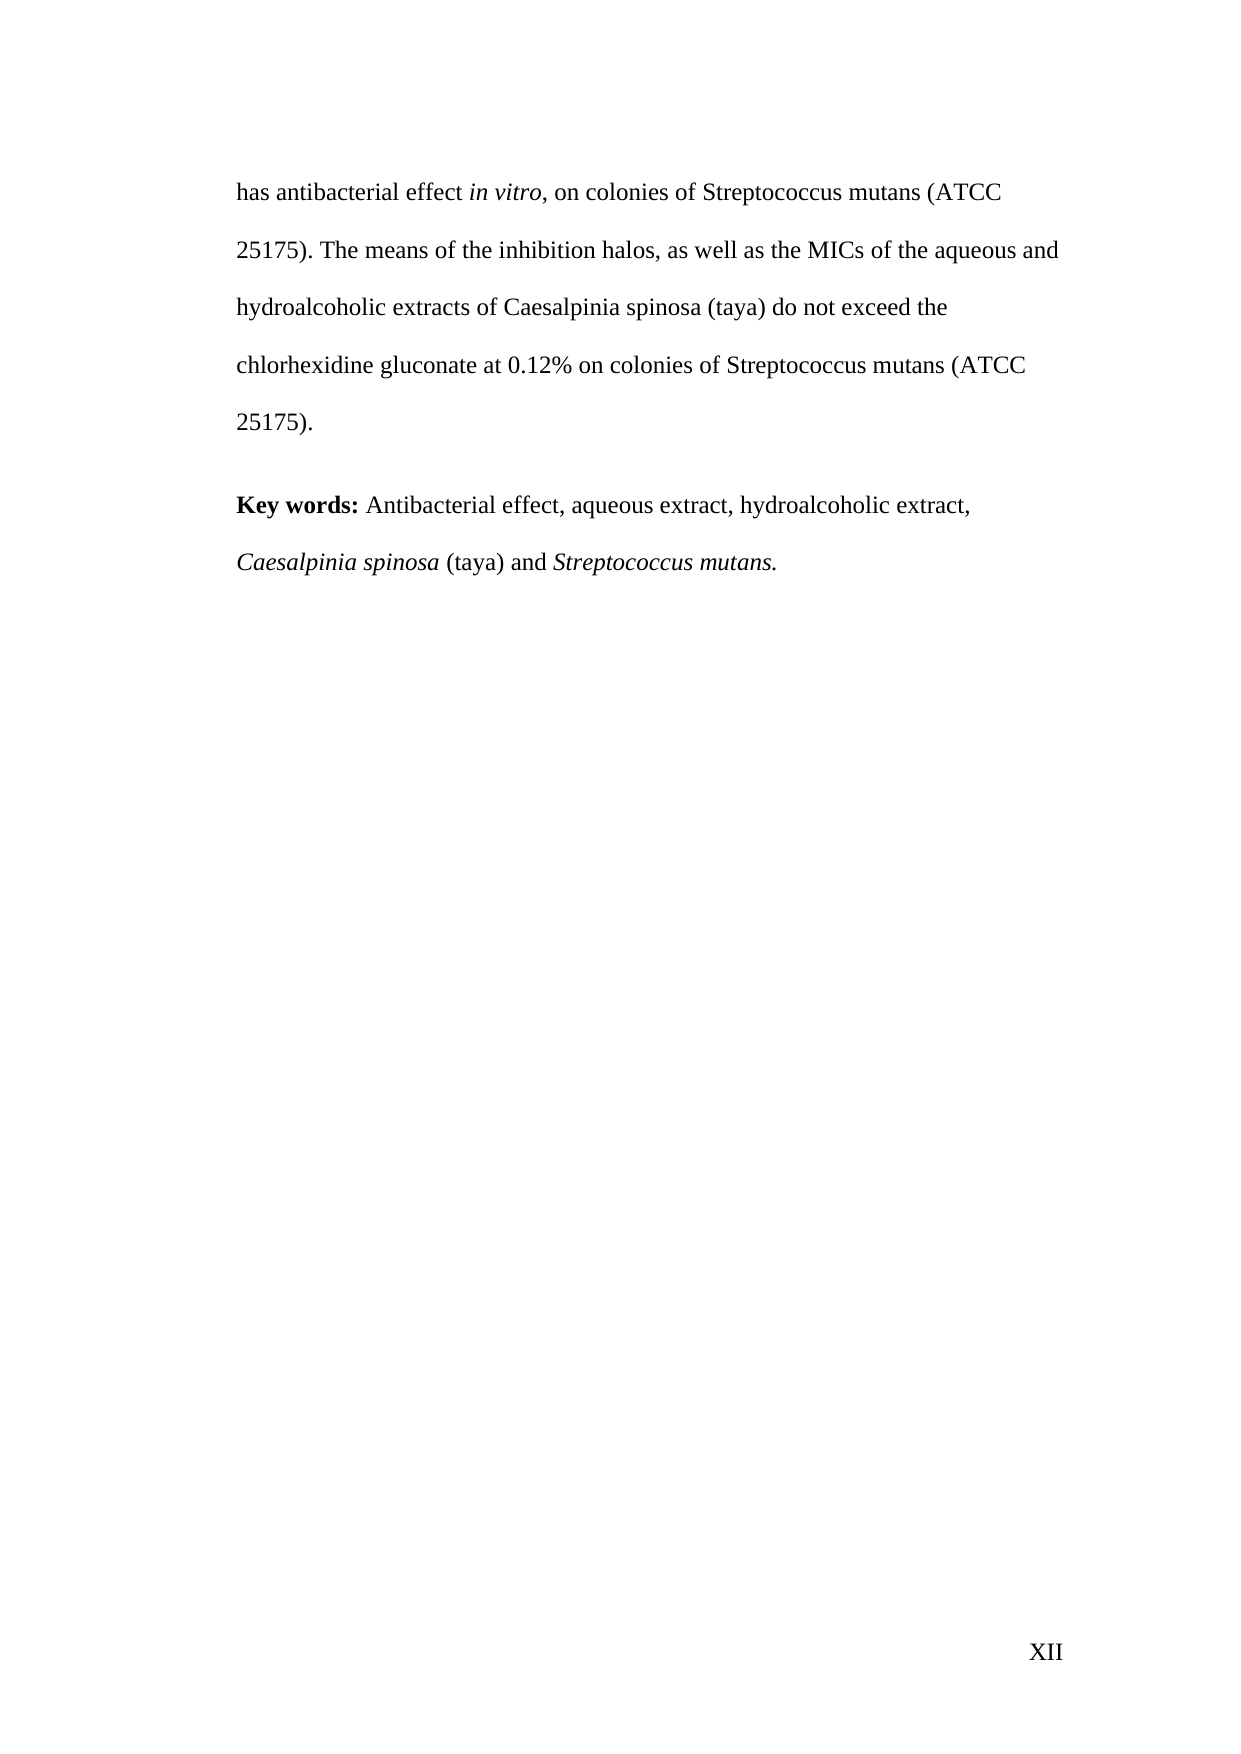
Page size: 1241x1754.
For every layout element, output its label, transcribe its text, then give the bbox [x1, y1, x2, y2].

text Key words: Antibacterial effect, aqueous extract, hydroalcoholic extract, Caesalpinia spinosa (taya) and Streptococcus mutans. [236, 490, 1063, 576]
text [236, 177, 1063, 436]
